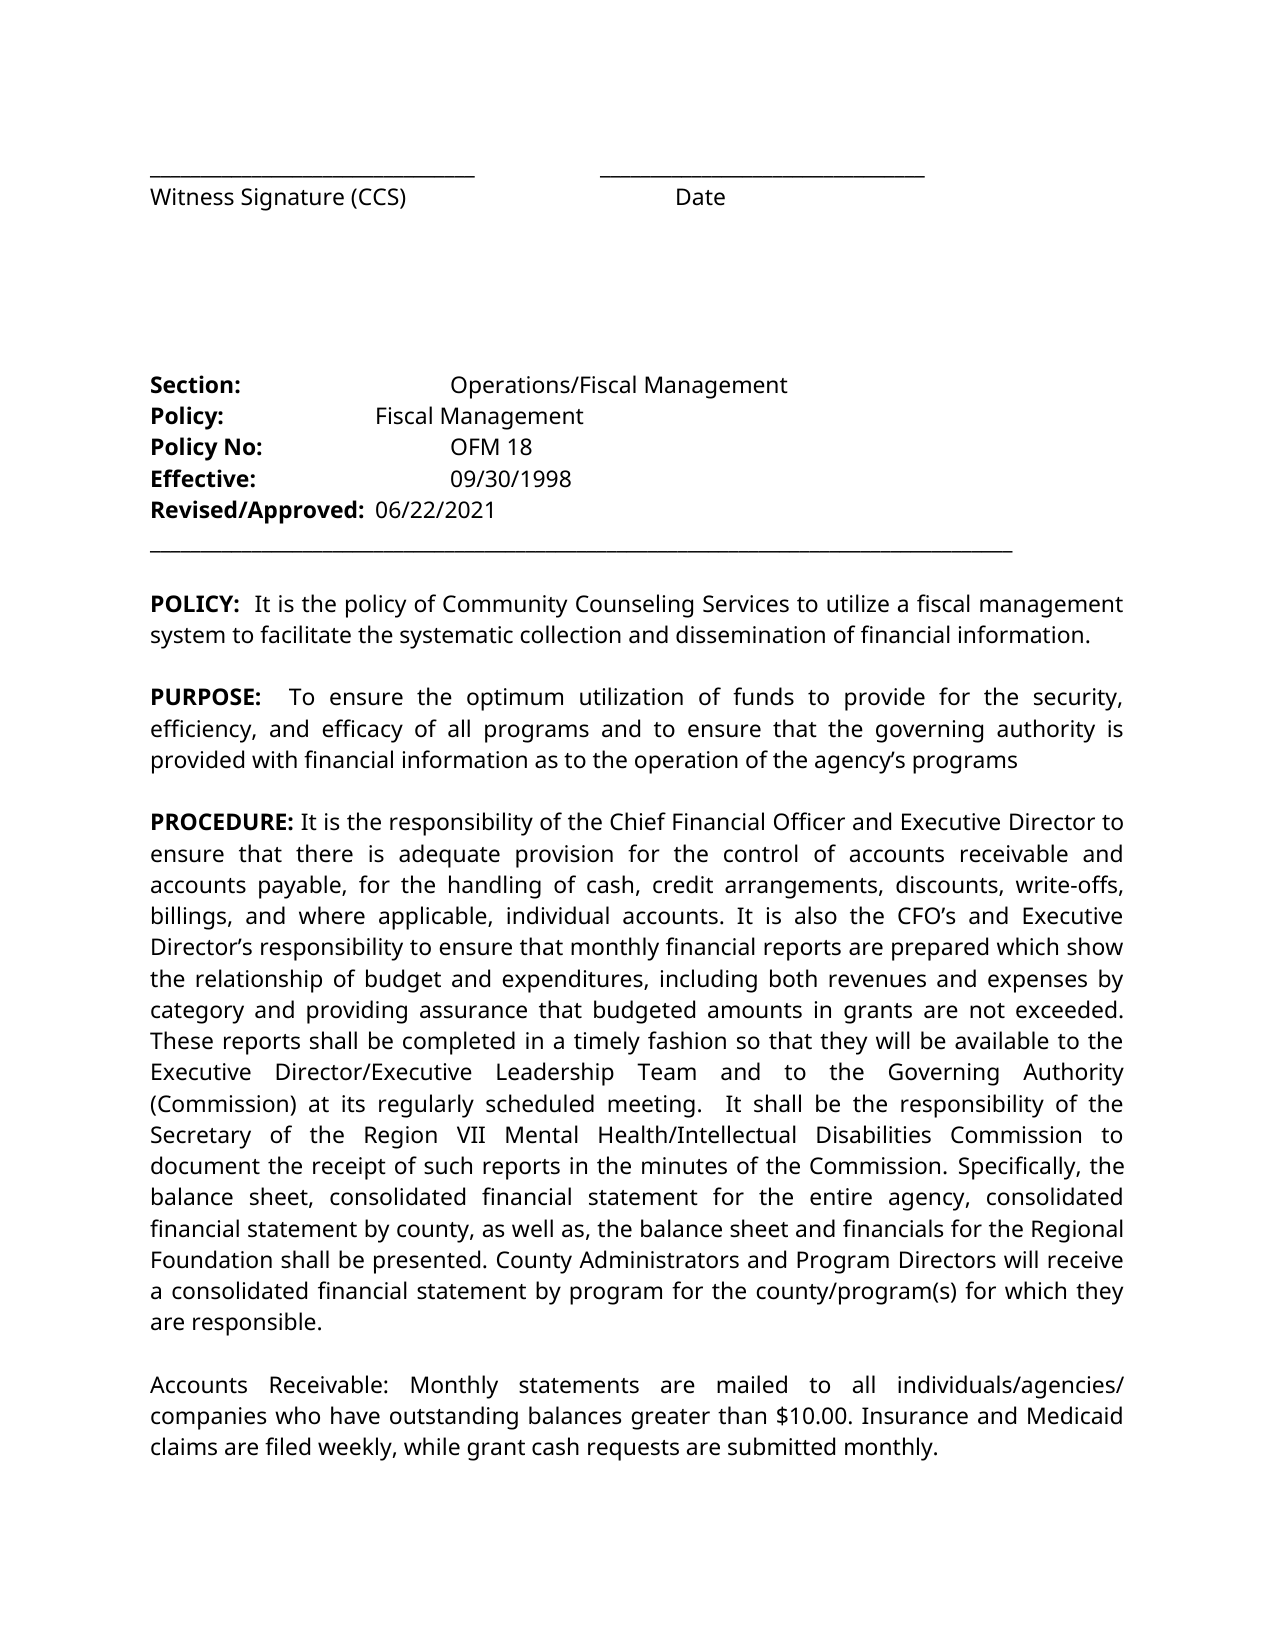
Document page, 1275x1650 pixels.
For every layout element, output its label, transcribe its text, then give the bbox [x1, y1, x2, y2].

text _____________________________________________________________________________________ [150, 525, 1125, 556]
text Section: Operations/Fiscal Management [150, 369, 1125, 400]
text POLICY: It is the policy of Community Counseling Services to utilize a fiscal management system to facilitate the systematic collection and dissemination of financial information. [150, 587, 1125, 650]
text Accounts Receivable: Monthly statements are mailed to all individuals/agencies/ companies who have outstanding balances greater than $10.00. Insurance and Medicaid claims are filed weekly, while grant cash requests are submitted monthly. [150, 1369, 1125, 1462]
text Revised/Approved: 06/22/2021 [150, 494, 1125, 525]
text Witness Signature (CCS) Date [150, 181, 1125, 212]
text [150, 150, 1125, 181]
text Policy No: OFM 18 [150, 431, 1125, 462]
text Policy: Fiscal Management [150, 400, 1125, 431]
text PROCEDURE: It is the responsibility of the Chief Financial Officer and Executive Director to ensure that there is adequate provision for the control of accounts receivable and accounts payable, for the handling of cash, credit arrangements, discounts, write-offs, billings, and where applicable, individual accounts. It is also the CFO’s and Executive Director’s responsibility to ensure that monthly financial reports are prepared which show the relationship of budget and expenditures, including both revenues and expenses by category and providing assurance that budgeted amounts in grants are not exceeded. These reports shall be completed in a timely fashion so that they will be available to the Executive Director/Executive Leadership Team and to the Governing Authority (Commission) at its regularly scheduled meeting. It shall be the responsibility of the Secretary of the Region VII Mental Health/Intellectual Disabilities Commission to document the receipt of such reports in the minutes of the Commission. Specifically, the balance sheet, consolidated financial statement for the entire agency, consolidated financial statement by county, as well as, the balance sheet and financials for the Regional Foundation shall be presented. County Administrators and Program Directors will receive a consolidated financial statement by program for the county/program(s) for which they are responsible. [150, 806, 1125, 1337]
text PURPOSE: To ensure the optimum utilization of funds to provide for the security, efficiency, and efficacy of all programs and to ensure that the governing authority is provided with financial information as to the operation of the agency’s programs [150, 681, 1125, 775]
text Effective: 09/30/1998 [150, 462, 1125, 494]
